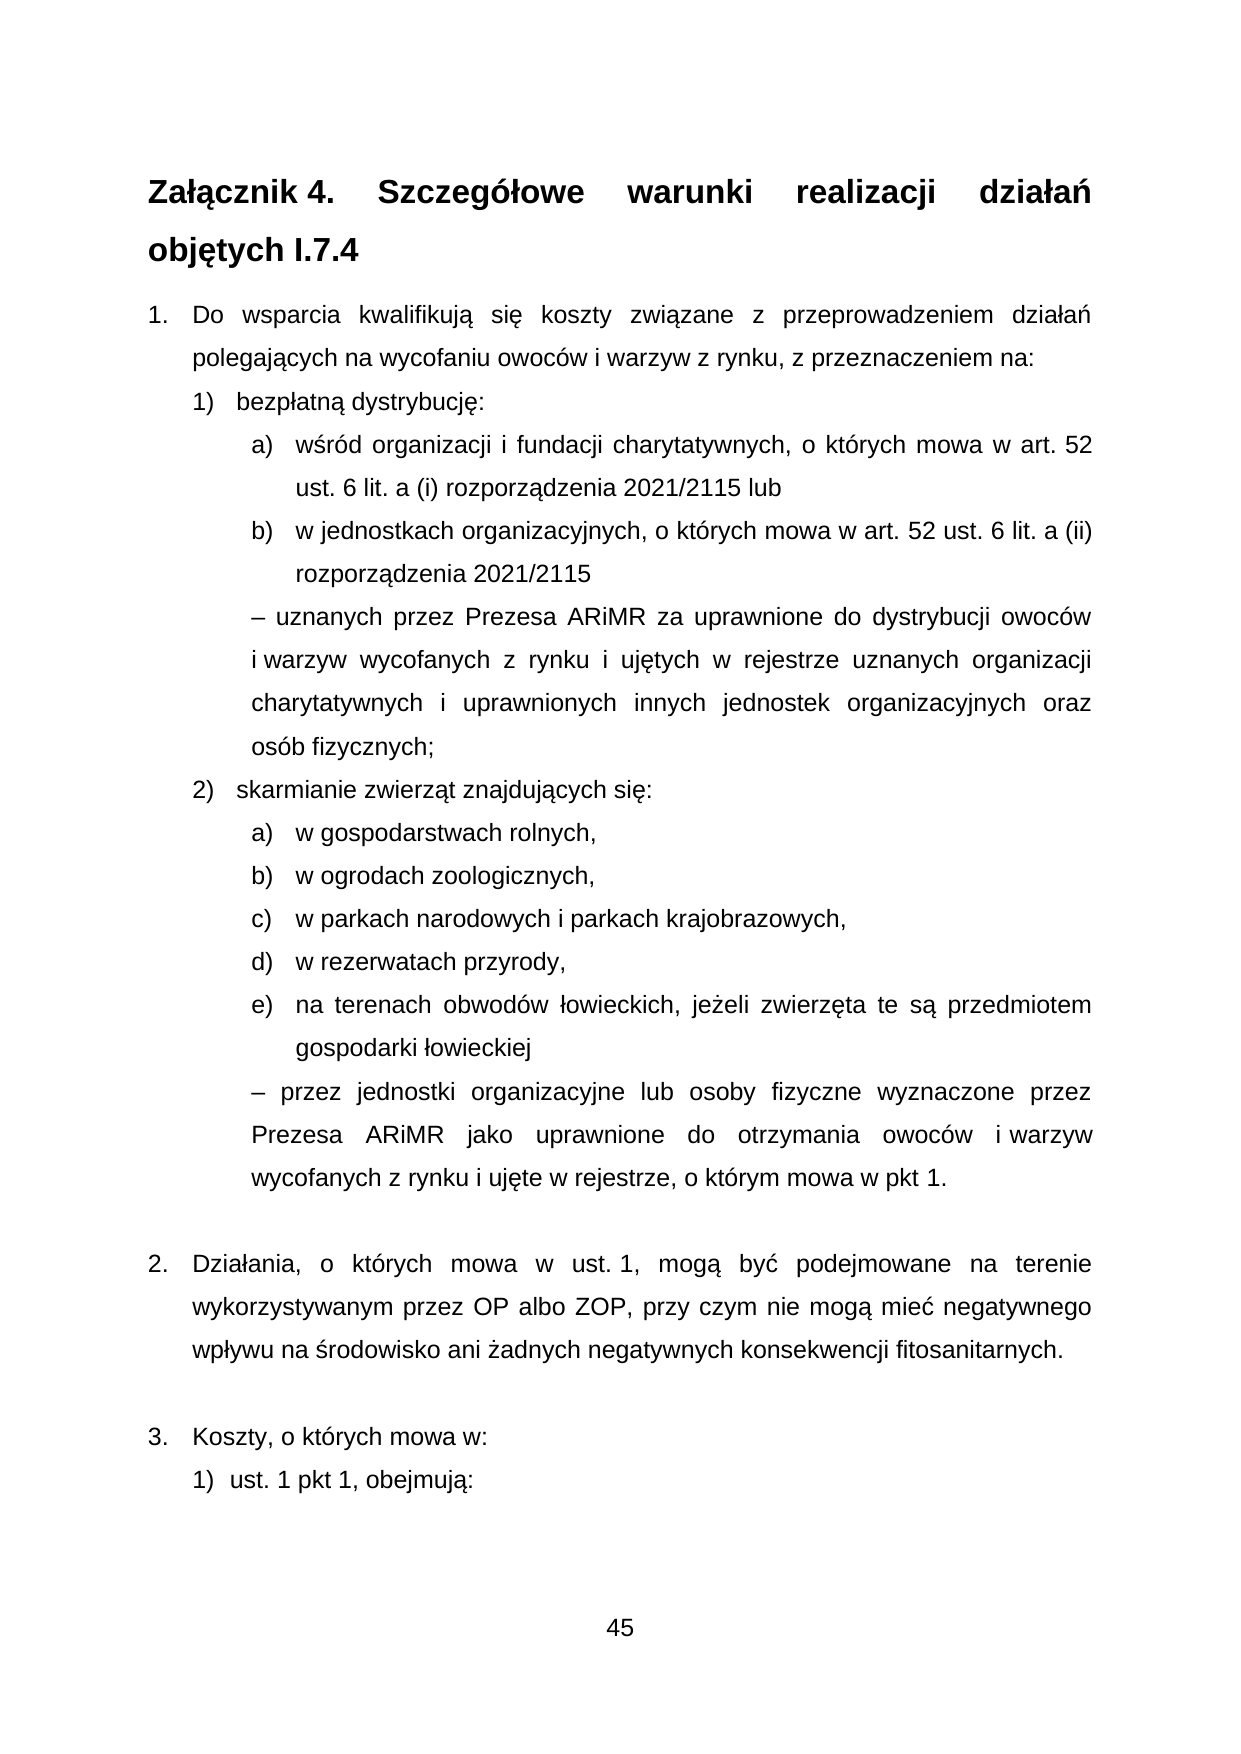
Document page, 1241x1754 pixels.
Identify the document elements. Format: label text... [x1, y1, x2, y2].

list Do wsparcia kwalifikują się koszty związane z przeprowadzeniem działań polegających na wycofaniu owoców i warzyw z rynku, z przeznaczeniem na: [148, 300, 1093, 372]
list ust. 1 pkt 1, obejmują: [192, 1465, 1093, 1493]
list skarmianie zwierząt znajdujących się: [192, 775, 1093, 803]
text c) w parkach narodowych i parkach krajobrazowych, [251, 904, 1093, 933]
text e) na terenach obwodów łowieckich, jeżeli zwierzęta te są przedmiotem gospodarki łowieckiej [251, 990, 1093, 1062]
text b) w ogrodach zoologicznych, [251, 861, 1093, 890]
text d) w rezerwatach przyrody, [251, 947, 1093, 976]
list Działania, o których mowa w ust. 1, mogą być podejmowane na terenie wykorzystywanym przez OP albo ZOP, przy czym nie mogą mieć negatywnego wpływu na środowisko ani żadnych negatywnych konsekwencji fitosanitarnych. [148, 1249, 1093, 1364]
subtitle Załącznik 4. Szczegółowe warunki realizacji działań objętych I.7.4 [148, 173, 1093, 269]
list bezpłatną dystrybucję: [192, 387, 1093, 415]
text a) wśród organizacji i fundacji charytatywnych, o których mowa w art. 52 ust. 6 lit. a (i) rozporządzenia 2021/2115 lub [251, 430, 1093, 502]
list Koszty, o których mowa w: [148, 1422, 1093, 1450]
text – przez jednostki organizacyjne lub osoby fizyczne wyznaczone przez Prezesa ARiMR jako uprawnione do otrzymania owoców i warzyw wycofanych z rynku i ujęte w rejestrze, o którym mowa w pkt 1. [251, 1077, 1093, 1192]
text b) w jednostkach organizacyjnych, o których mowa w art. 52 ust. 6 lit. a (ii) rozporządzenia 2021/2115 [251, 516, 1093, 588]
text – uznanych przez Prezesa ARiMR za uprawnione do dystrybucji owoców i warzyw wycofanych z rynku i ujętych w rejestrze uznanych organizacji charytatywnych i uprawnionych innych jednostek organizacyjnych oraz osób fizycznych; [251, 602, 1093, 760]
text a) w gospodarstwach rolnych, [251, 818, 1093, 847]
